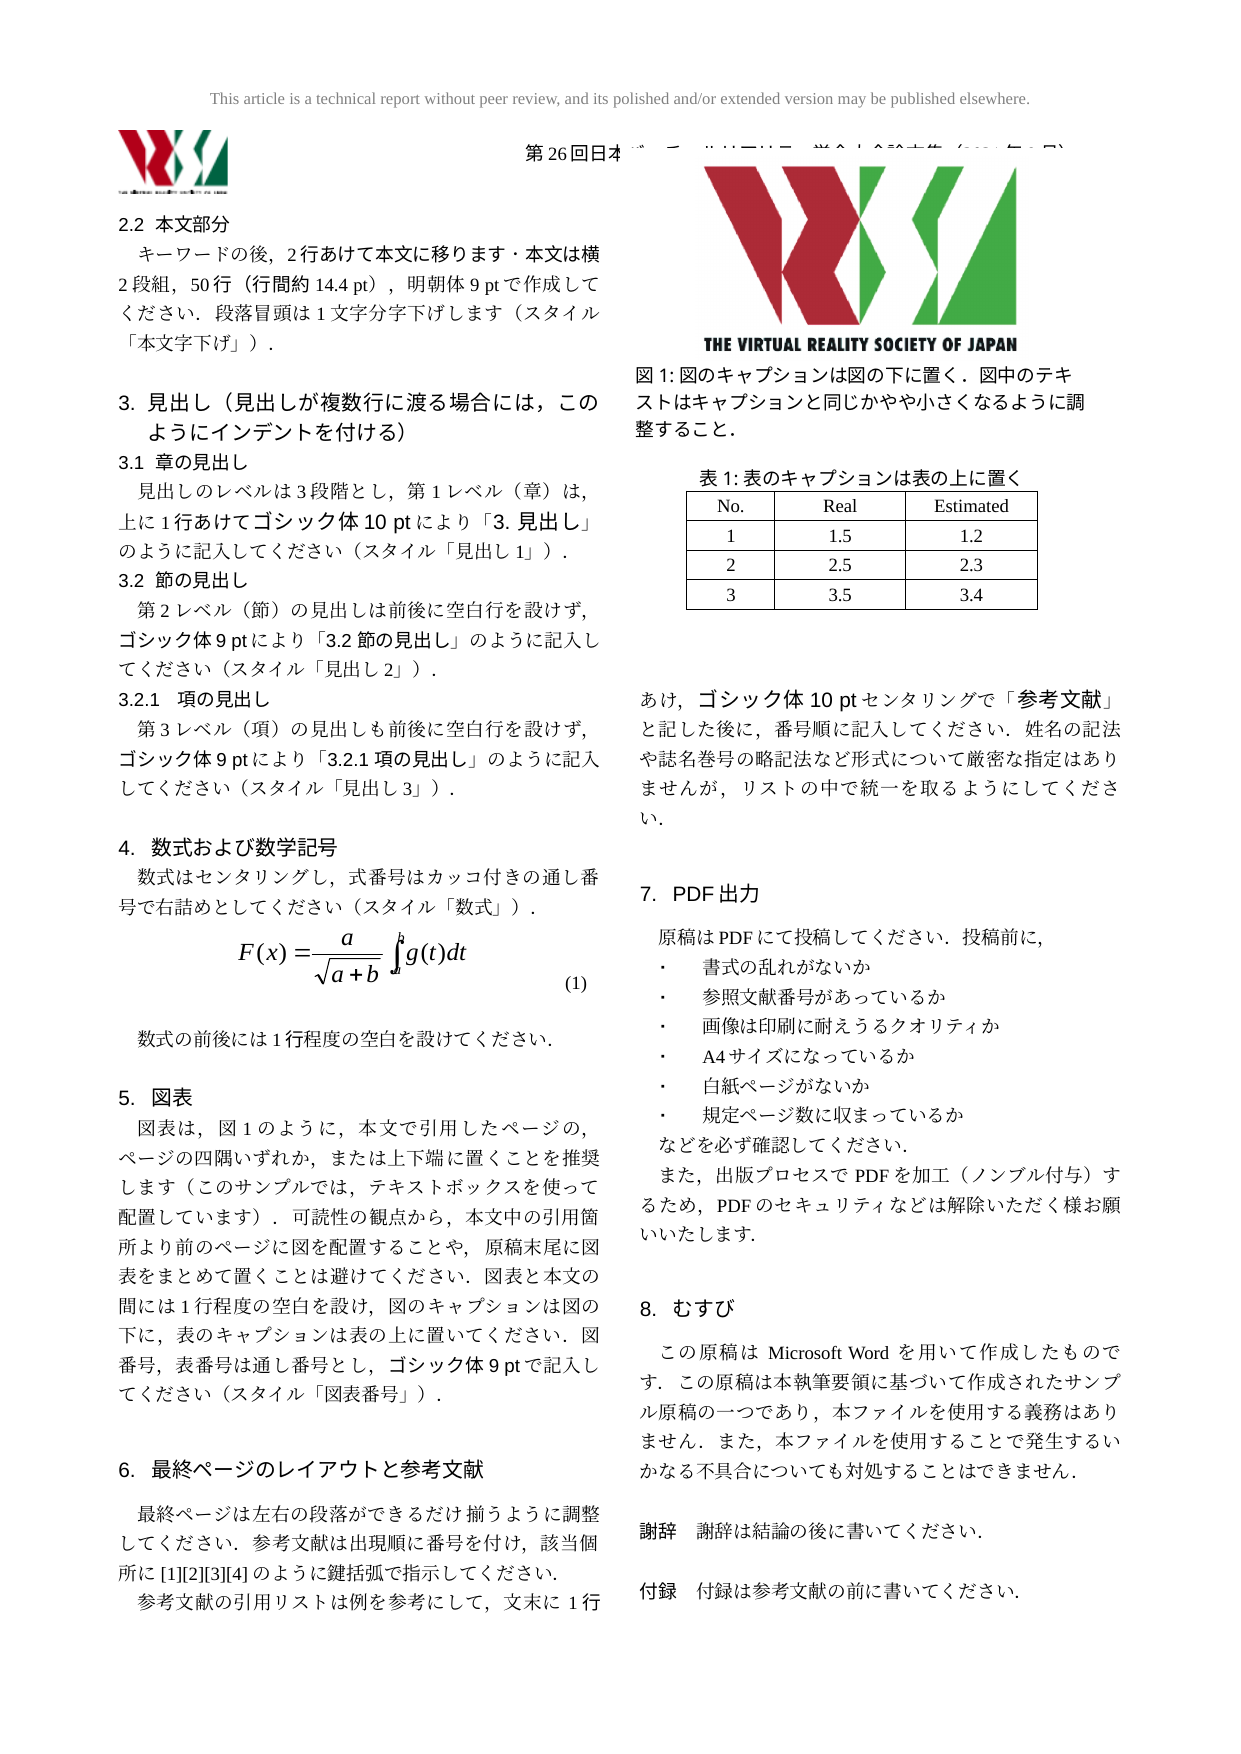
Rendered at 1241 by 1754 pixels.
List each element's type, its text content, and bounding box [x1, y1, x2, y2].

list 画像は印刷に耐えうるクオリティか [658, 1011, 1122, 1041]
text 原稿はPDFにて投稿してください．投稿前に， [639, 922, 1122, 952]
list 参照文献番号があっているか [658, 981, 1122, 1011]
picture [695, 156, 1029, 361]
subtitle 節の見出し [118, 566, 601, 595]
text (1) [118, 922, 601, 1011]
text 数式はセンタリングし，式番号はカッコ付きの通し番号で右詰めとしてください（スタイル「数式」）． [118, 862, 601, 922]
subtitle PDF出力 [639, 862, 1122, 922]
subtitle 図表 [118, 1083, 601, 1112]
text 第2レベル（節）の見出しは前後に空白行を設けず，ゴシック体9 ptにより「3.2 節の見出し」のように記入してください（スタイル「見出し2」）． [118, 595, 601, 684]
text 第3レベル（項）の見出しも前後に空白行を設けず，ゴシック体9 ptにより「3.2.1 項の見出し」のように記入してください（スタイル「見出し3」）． [118, 714, 601, 803]
text キーワードの後，2行あけて本文に移ります．本文は横2段組，50行（行間約14.4 pt），明朝体9 ptで作成してください．段落冒頭は1文字分字下げします（スタイル「本文字下げ」）． [118, 239, 601, 358]
text などを必ず確認してください． [639, 1130, 1122, 1159]
subtitle 項の見出し [118, 684, 601, 714]
text 数式の前後には1行程度の空白を設けてください． [118, 1023, 601, 1053]
subtitle 最終ページのレイアウトと参考文献 [118, 1439, 601, 1498]
text 見出しのレベルは3段階とし，第1レベル（章）は，上に1行あけてゴシック体10 ptにより「3. 見出し」のように記入してください（スタイル「見出し1」）． [118, 477, 601, 566]
text 付録 付録は参考文献の前に書いてください． [639, 1575, 1122, 1605]
text 最終ページは左右の段落ができるだけ揃うように調整してください．参考文献は出現順に番号を付け，該当個所に [1][2][3][4] のように鍵括弧で指示してください． [118, 1498, 601, 1587]
list 書式の乱れがないか [658, 952, 1122, 981]
text この原稿は Microsoft Word を用いて作成したものです．この原稿は本執筆要領に基づいて作成されたサンプル原稿の一つであり，本ファイルを使用する義務はありません．また，本ファイルを使用することで発生するいかなる不具合についても対処することはできません． [639, 1337, 1122, 1486]
text 謝辞 謝辞は結論の後に書いてください． [639, 1516, 1122, 1545]
list A4サイズになっているか [658, 1041, 1122, 1070]
subtitle 本文部分 [118, 150, 601, 239]
list 白紙ページがないか [658, 1070, 1122, 1100]
text 参考文献の引用リストは例を参考にして，文末に1行あけ，ゴシック体10 ptセンタリングで「参考文献」と記した後に，番号順に記入してください．姓名の記法や誌名巻号の略記法など形式について厳密な指定はありませんが，リストの中で統一を取るようにしてください． [639, 150, 1122, 833]
list 規定ページ数に収まっているか [658, 1100, 1122, 1130]
subtitle 数式および数学記号 [118, 833, 601, 862]
subtitle 章の見出し [118, 447, 601, 477]
text また，出版プロセスでPDFを加工（ノンブル付与）するため，PDFのセキュリティなどは解除いただく様お願いいたします． [639, 1159, 1122, 1248]
text 図表は，図1のように，本文で引用したページの，ページの四隅いずれか，または上下端に置くことを推奨します（このサンプルでは，テキストボックスを使って配置しています）．可読性の観点から，本文中の引用箇所より前のページに図を配置することや，原稿末尾に図表をまとめて置くことは避けてください．図表と本文の間には1行程度の空白を設け，図のキャプションは図の下に，表のキャプションは表の上に置いてください．図番号，表番号は通し番号とし，ゴシック体9 ptで記入してください（スタイル「図表番号」）． [118, 1112, 601, 1409]
subtitle むすび [639, 1278, 1122, 1337]
subtitle 見出し（見出しが複数行に渡る場合には，このようにインデントを付ける） [118, 387, 601, 447]
